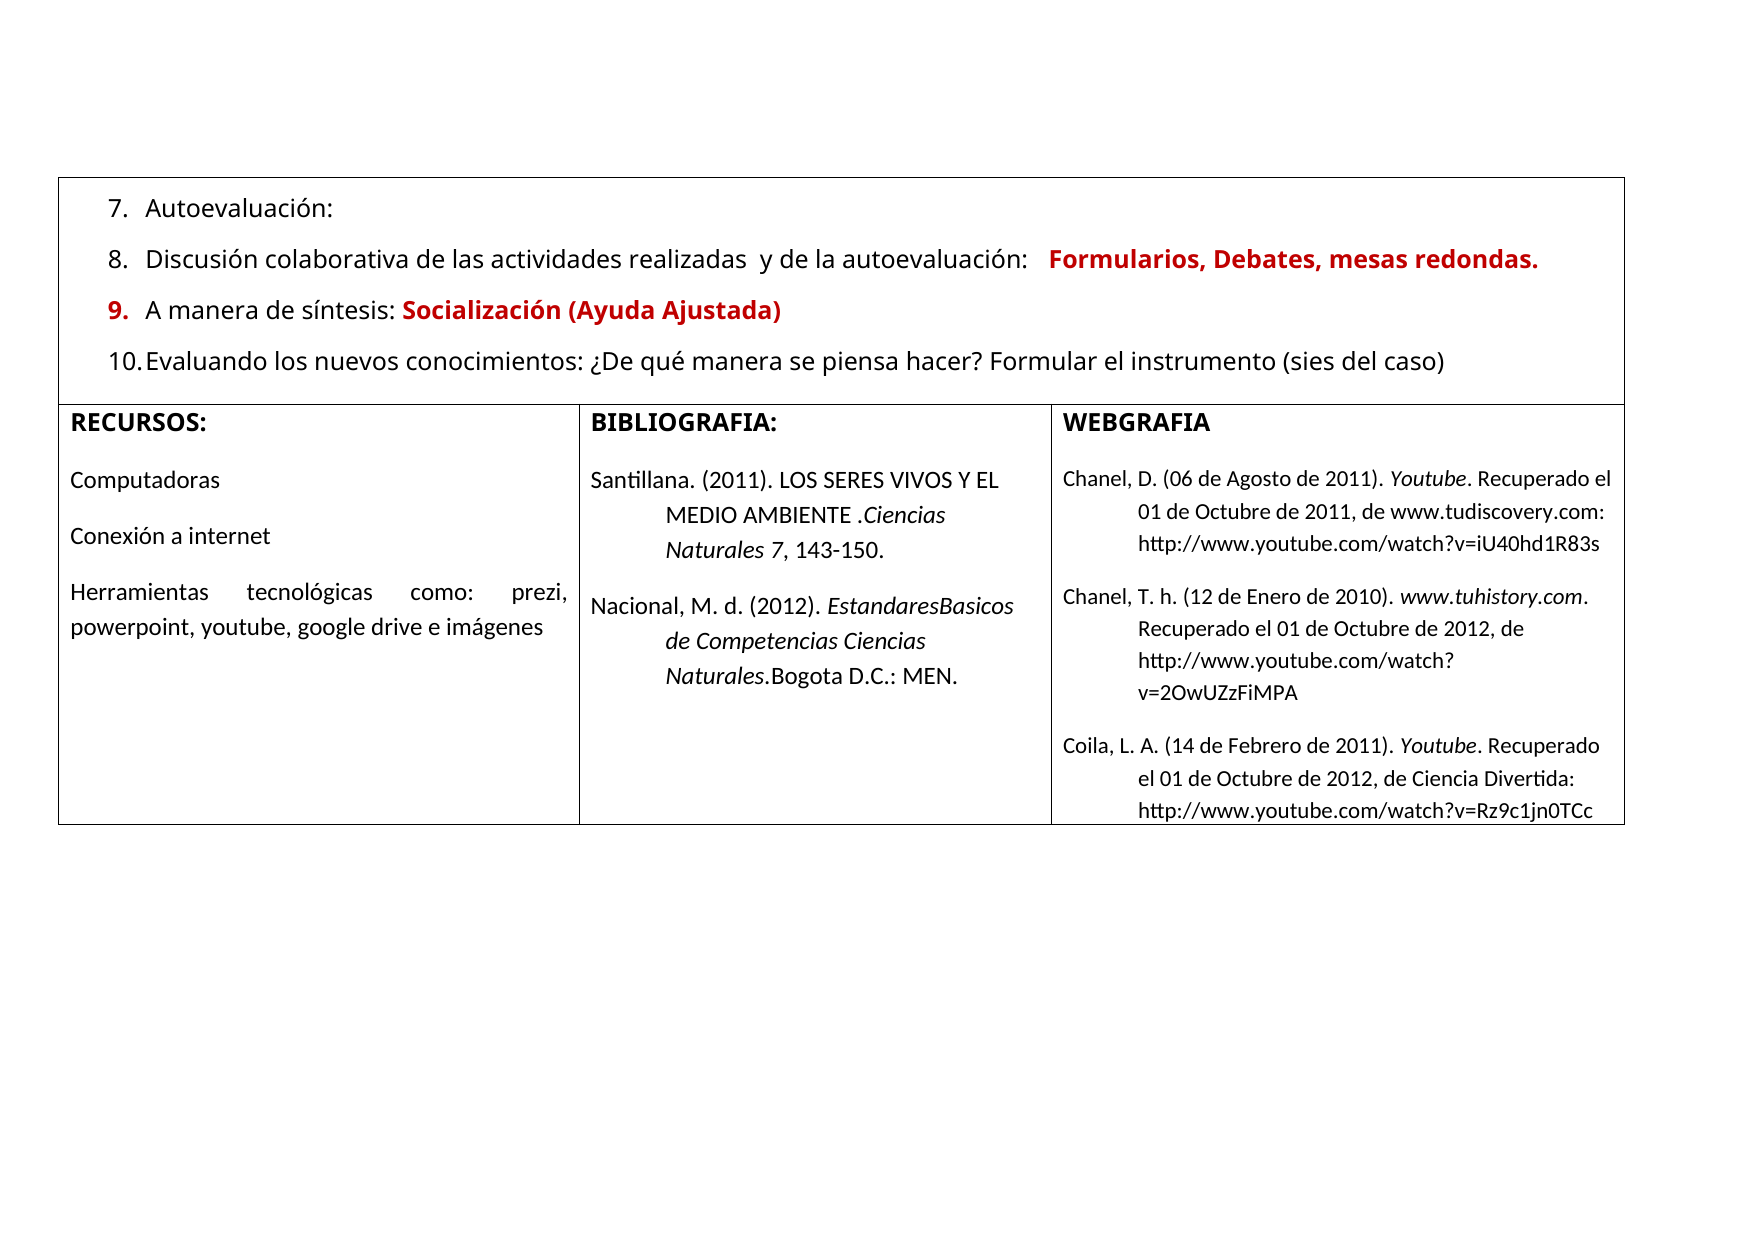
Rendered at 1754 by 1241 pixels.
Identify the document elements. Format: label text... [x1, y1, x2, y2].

table_cell BIBLIOGRAFIA: Santillana. (2011). LOS SERES VIVOS Y EL MEDIO AMBIENTE .Ciencias Naturales 7, 143-150. Nacional, M. d. (2012). EstandaresBasicos de Competencias Ciencias Naturales.Bogota D.C.: MEN. [580, 405, 1051, 824]
table_cell RECURSOS: Computadoras Conexión a internet Herramientas tecnológicas como: prezi, powerpoint, youtube, google drive e imágenes [59, 405, 579, 824]
table_cell WEBGRAFIA Chanel, D. (06 de Agosto de 2011). Youtube. Recuperado el 01 de Octubre de 2011, de www.tudiscovery.com: http://www.youtube.com/watch?v=iU40hd1R83s Chanel, T. h. (12 de Enero de 2010). www.tuhistory.com. Recuperado el 01 de Octubre de 2012, de http://www.youtube.com/watch?v=2OwUZzFiMPA Coila, L. A. (14 de Febrero de 2011). Youtube. Recuperado el 01 de Octubre de 2012, de Ciencia Divertida: http://www.youtube.com/watch?v=Rz9c1jn0TCc [1052, 405, 1624, 824]
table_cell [59, 178, 1624, 403]
